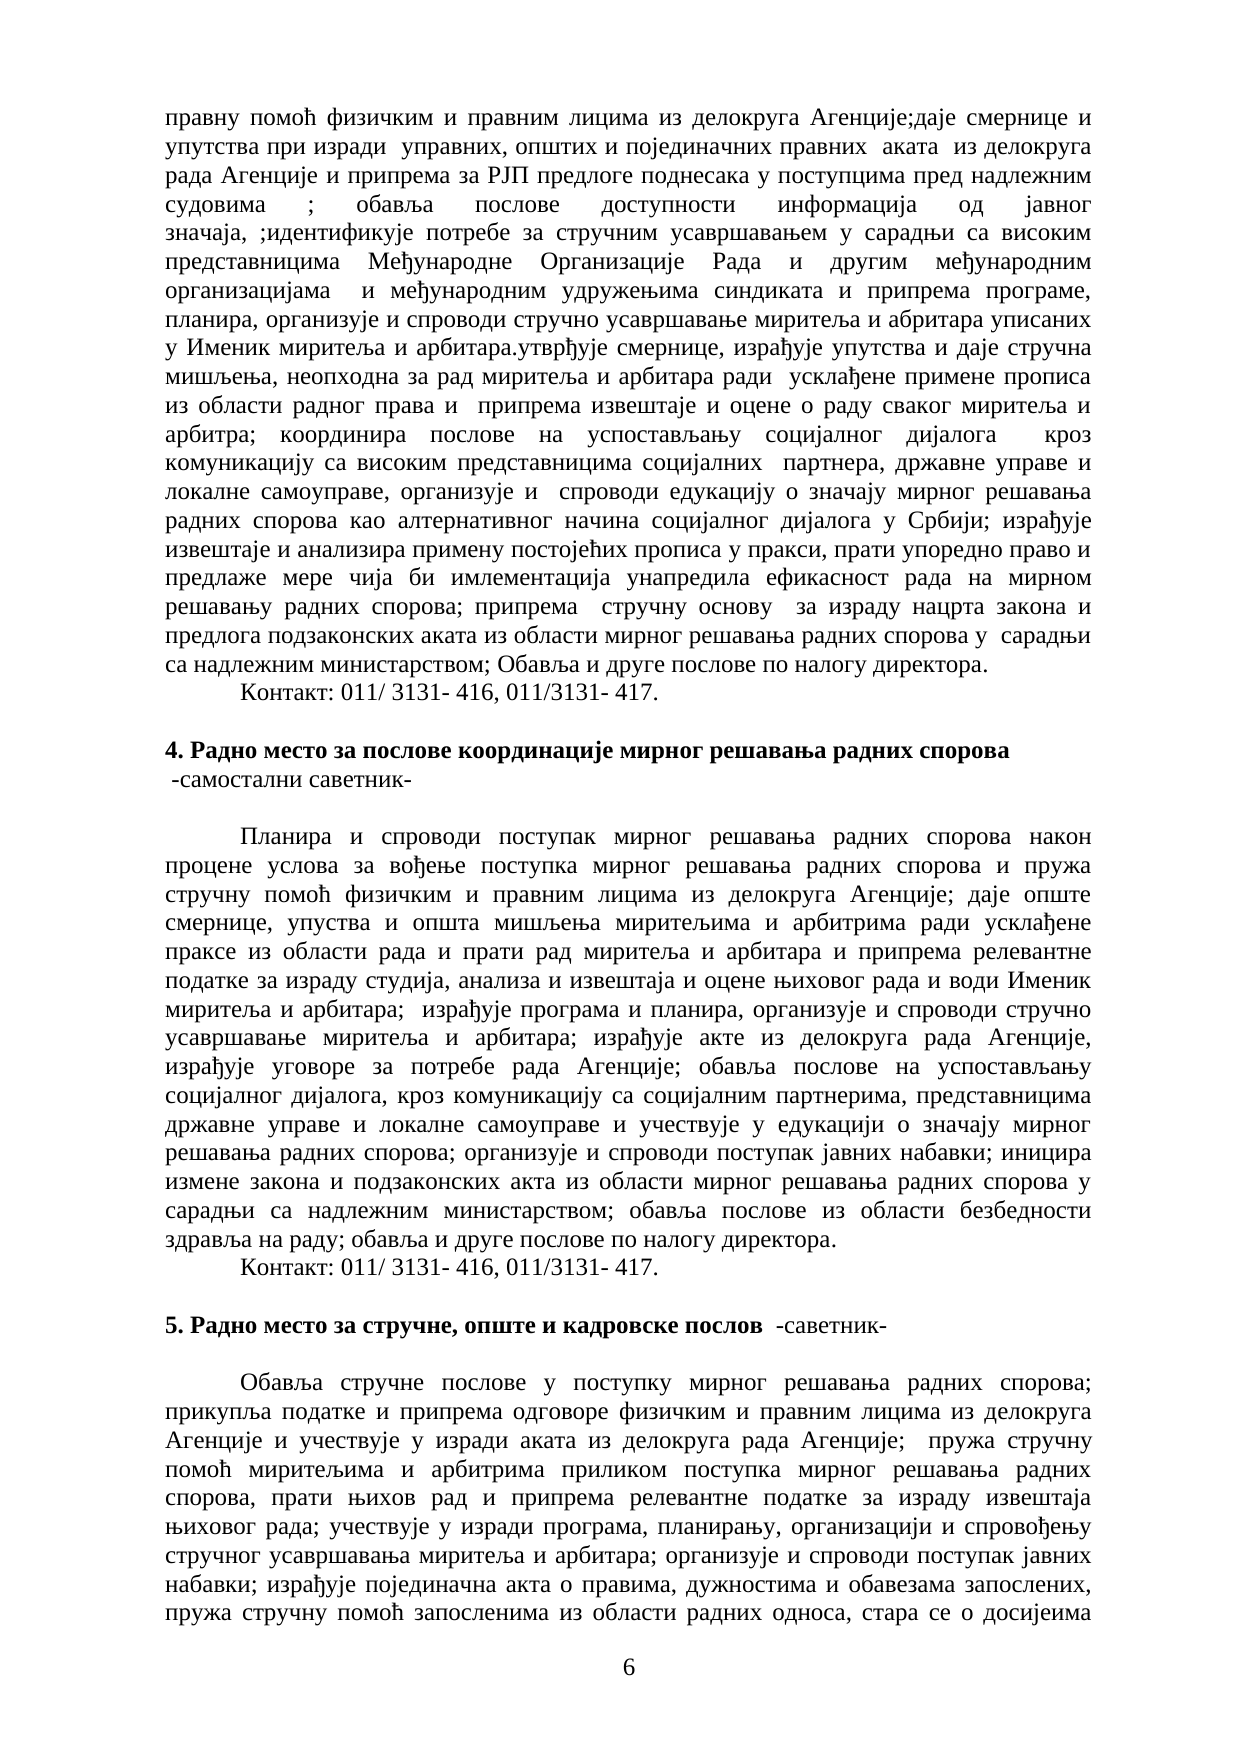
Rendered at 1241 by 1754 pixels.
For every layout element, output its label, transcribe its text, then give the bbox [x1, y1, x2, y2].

text Контакт: 011/ 3131- 416, 011/3131- 417. [165, 1252, 1093, 1281]
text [165, 102, 1093, 677]
text 4. Радно место за послове координације мирног решавања радних спорова [165, 735, 1093, 764]
text 5. Радно место за стручне, опште и кадровске послов -саветник- [165, 1310, 1093, 1339]
text -самостални саветник- [165, 764, 1093, 792]
text Планира и спроводи поступак мирног решавања радних спорова након процене услова за вођење поступка мирног решавања радних спорова и пружа стручну помоћ физичким и правним лицима из делокруга Агенције; даје опште смернице, упуства и општа мишљења миритељима и арбитрима ради усклађене праксе из области рада и прати рад миритеља и арбитара и припрема релевантне податке за израду студија, анализа и извештаја и оцене њиховог рада и води Именик миритеља и арбитара; израђује програма и планира, организује и спроводи стручно усавршавање миритеља и арбитара; израђује акте из делокруга рада Агенције, израђује уговоре за потребе рада Агенције; обавља послове на успостављању социјалног дијалога, кроз комуникацију са социјалним партнерима, представницима државне управе и локалне самоуправе и учествује у едукацији о значају мирног решавања радних спорова; организује и спроводи поступак јавних набавки; иницира измене закона и подзаконских акта из области мирног решавања радних спорова у сарадњи са надлежним министарством; обавља послове из области безбедности здравља на раду; обавља и друге послове по налогу директора. [165, 821, 1093, 1252]
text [165, 1367, 1093, 1626]
text Контакт: 011/ 3131- 416, 011/3131- 417. [165, 677, 1093, 706]
